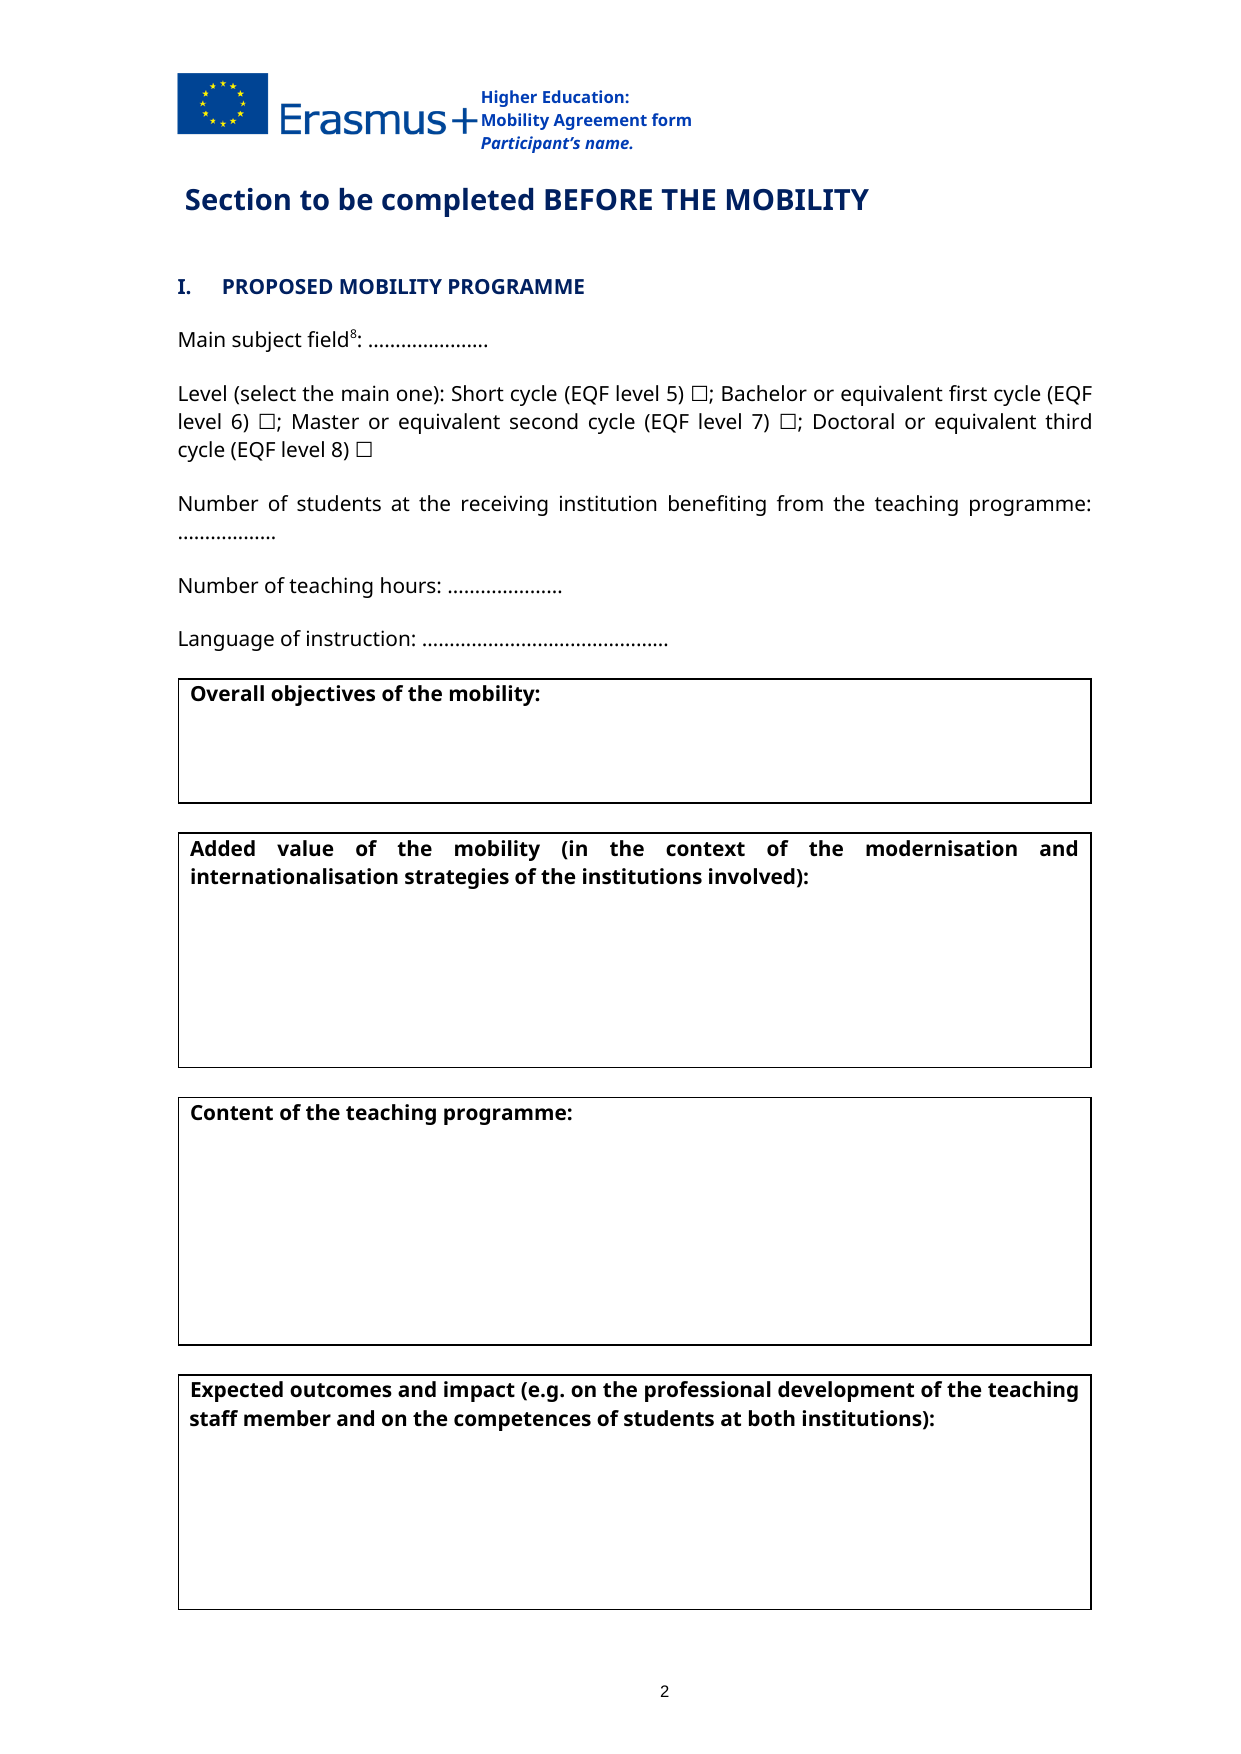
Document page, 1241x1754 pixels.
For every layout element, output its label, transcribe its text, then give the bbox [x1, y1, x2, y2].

table_header Expected outcomes and impact (e.g. on the professional development of the teaching staff member and on the competences of students at both institutions): [179, 1376, 1090, 1609]
subtitle I. PROPOSED MOBILITY PROGRAMME [177, 272, 1092, 300]
text Section to be completed BEFORE THE MOBILITY [177, 179, 1196, 218]
text Number of teaching hours: ………………… [177, 571, 1092, 599]
text Number of students at the receiving institution benefiting from the teaching programme: ……………… [177, 489, 1092, 546]
text Language of instruction: ……………………………………… [177, 624, 1092, 653]
table_header Content of the teaching programme: [179, 1098, 1090, 1344]
table_header Overall objectives of the mobility: [179, 680, 1090, 802]
text Main subject field: …………………. [177, 325, 1092, 354]
text Level (select the main one): Short cycle (EQF level 5) ; Bachelor or equivalent first cycle (EQF level 6) ; Master or equivalent second cycle (EQF level 7) ; Doctoral or equivalent third cycle (EQF level 8) [177, 379, 1092, 464]
table_header Added value of the mobility (in the context of the modernisation and internationalisation strategies of the institutions involved): [179, 834, 1090, 1067]
picture [177, 73, 478, 135]
